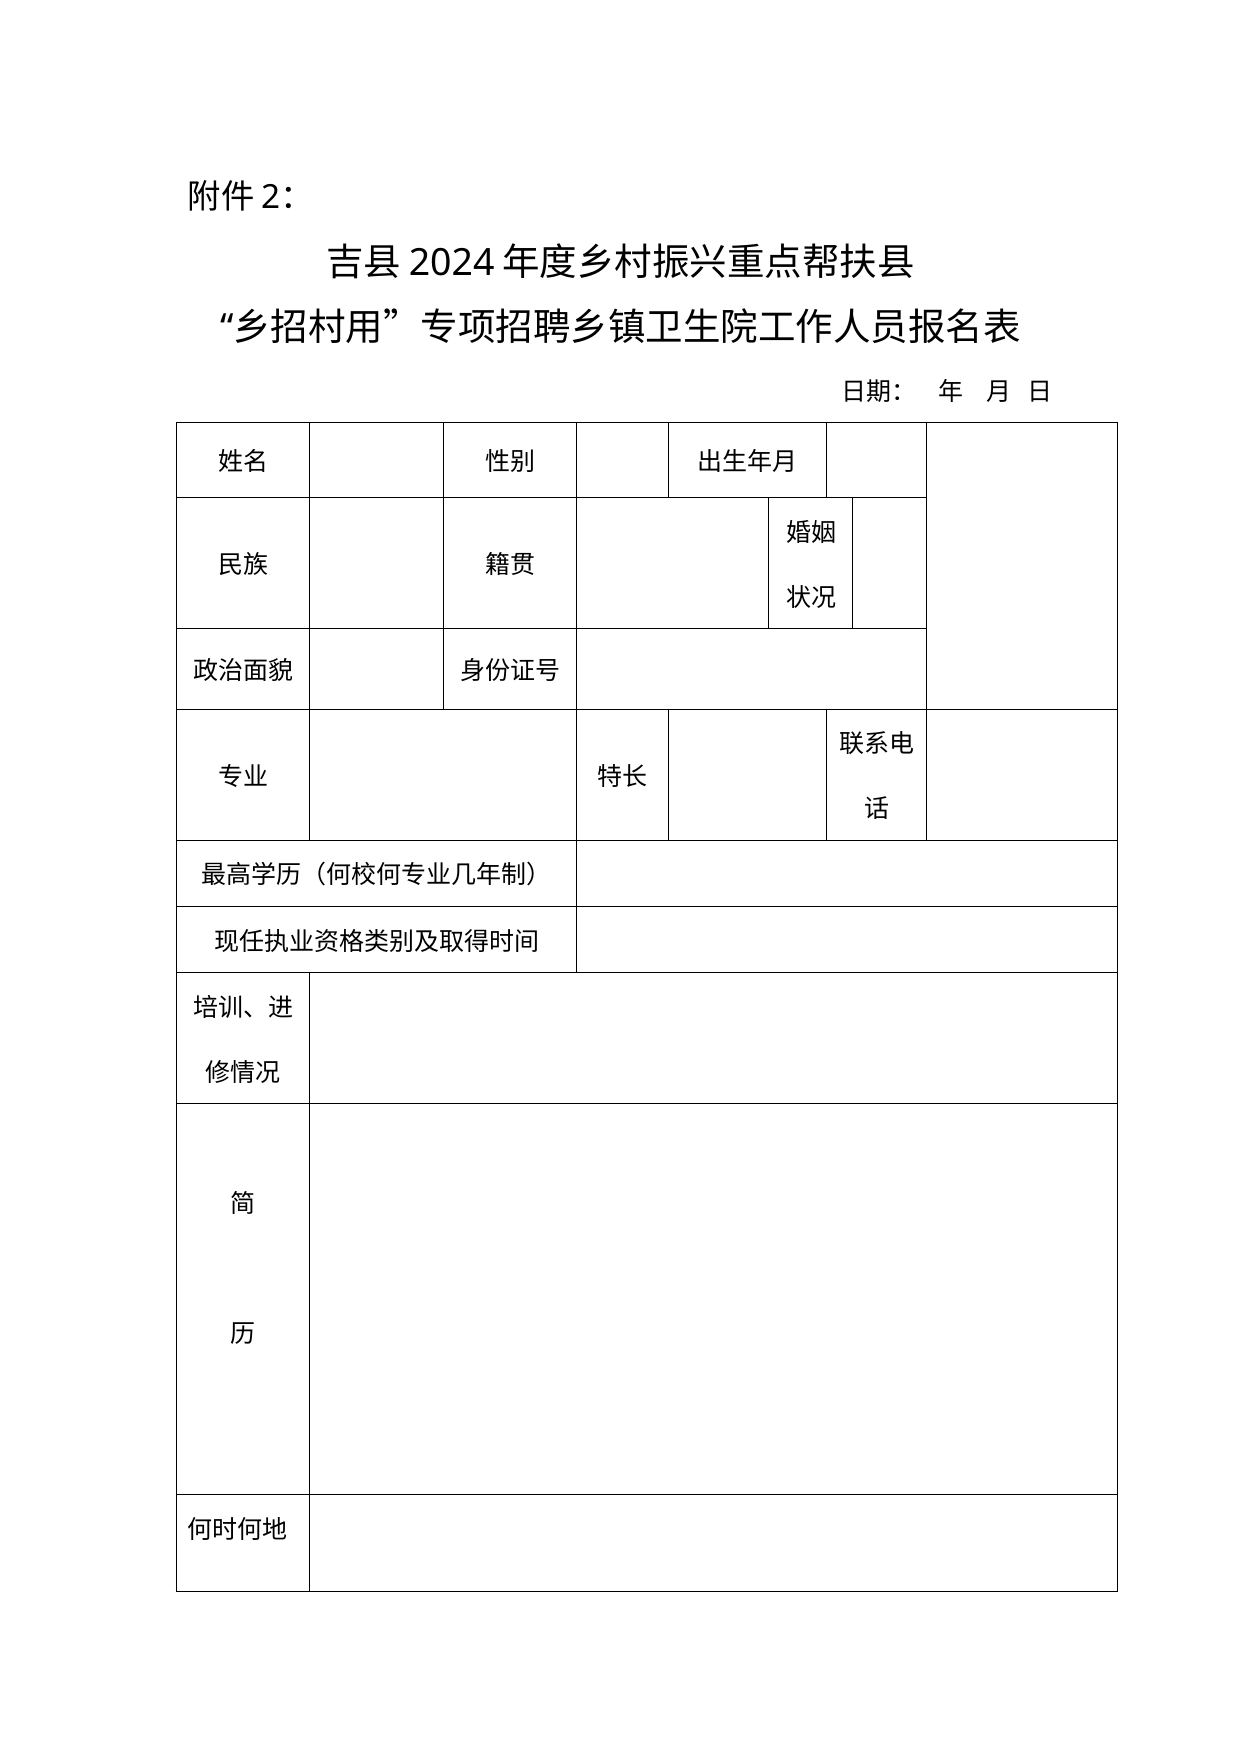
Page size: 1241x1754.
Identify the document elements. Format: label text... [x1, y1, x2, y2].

text “乡招村用”专项招聘乡镇卫生院工作人员报名表 [187, 292, 1053, 357]
table_header 出生年月 [669, 423, 826, 497]
table_header 姓名 [177, 423, 309, 497]
table_cell 籍贯 [444, 498, 576, 628]
text 吉县2024年度乡村振兴重点帮扶县 [187, 227, 1053, 292]
table_cell [577, 498, 768, 628]
table_cell [577, 629, 926, 708]
table_cell [577, 841, 1117, 906]
table_cell 现任执业资格类别及取得时间 [177, 907, 576, 972]
table_cell 婚姻状况 [769, 498, 852, 628]
table_cell 民族 [177, 498, 309, 628]
text 附件2： [187, 162, 1053, 227]
table_header [577, 423, 668, 497]
table_cell [310, 1495, 1117, 1591]
table_cell 简 历 [177, 1104, 309, 1494]
table_cell 政治面貌 [177, 629, 309, 708]
table_header [827, 423, 926, 497]
table_header [927, 423, 1117, 708]
table_header [310, 423, 443, 497]
table_cell 特长 [577, 710, 668, 839]
table_cell 身份证号 [444, 629, 576, 708]
table_cell 何时何地 受过何种 奖励或处分 [177, 1495, 309, 1591]
table_cell [310, 629, 443, 708]
table_cell [310, 1104, 1117, 1494]
table_cell 培训、进修情况 [177, 973, 309, 1103]
table_header 性别 [444, 423, 576, 497]
table_cell [310, 973, 1117, 1103]
table_cell 联系电话 [827, 710, 926, 839]
table_cell [927, 710, 1117, 839]
table_cell [853, 498, 926, 628]
table_cell 最高学历（何校何专业几年制） [177, 841, 576, 906]
table_cell 专业 [177, 710, 309, 839]
table_cell [669, 710, 826, 839]
table_cell [577, 907, 1117, 972]
table_cell [310, 710, 576, 839]
text 日期： 年 月 日 [187, 357, 1053, 422]
table_cell [310, 498, 443, 628]
